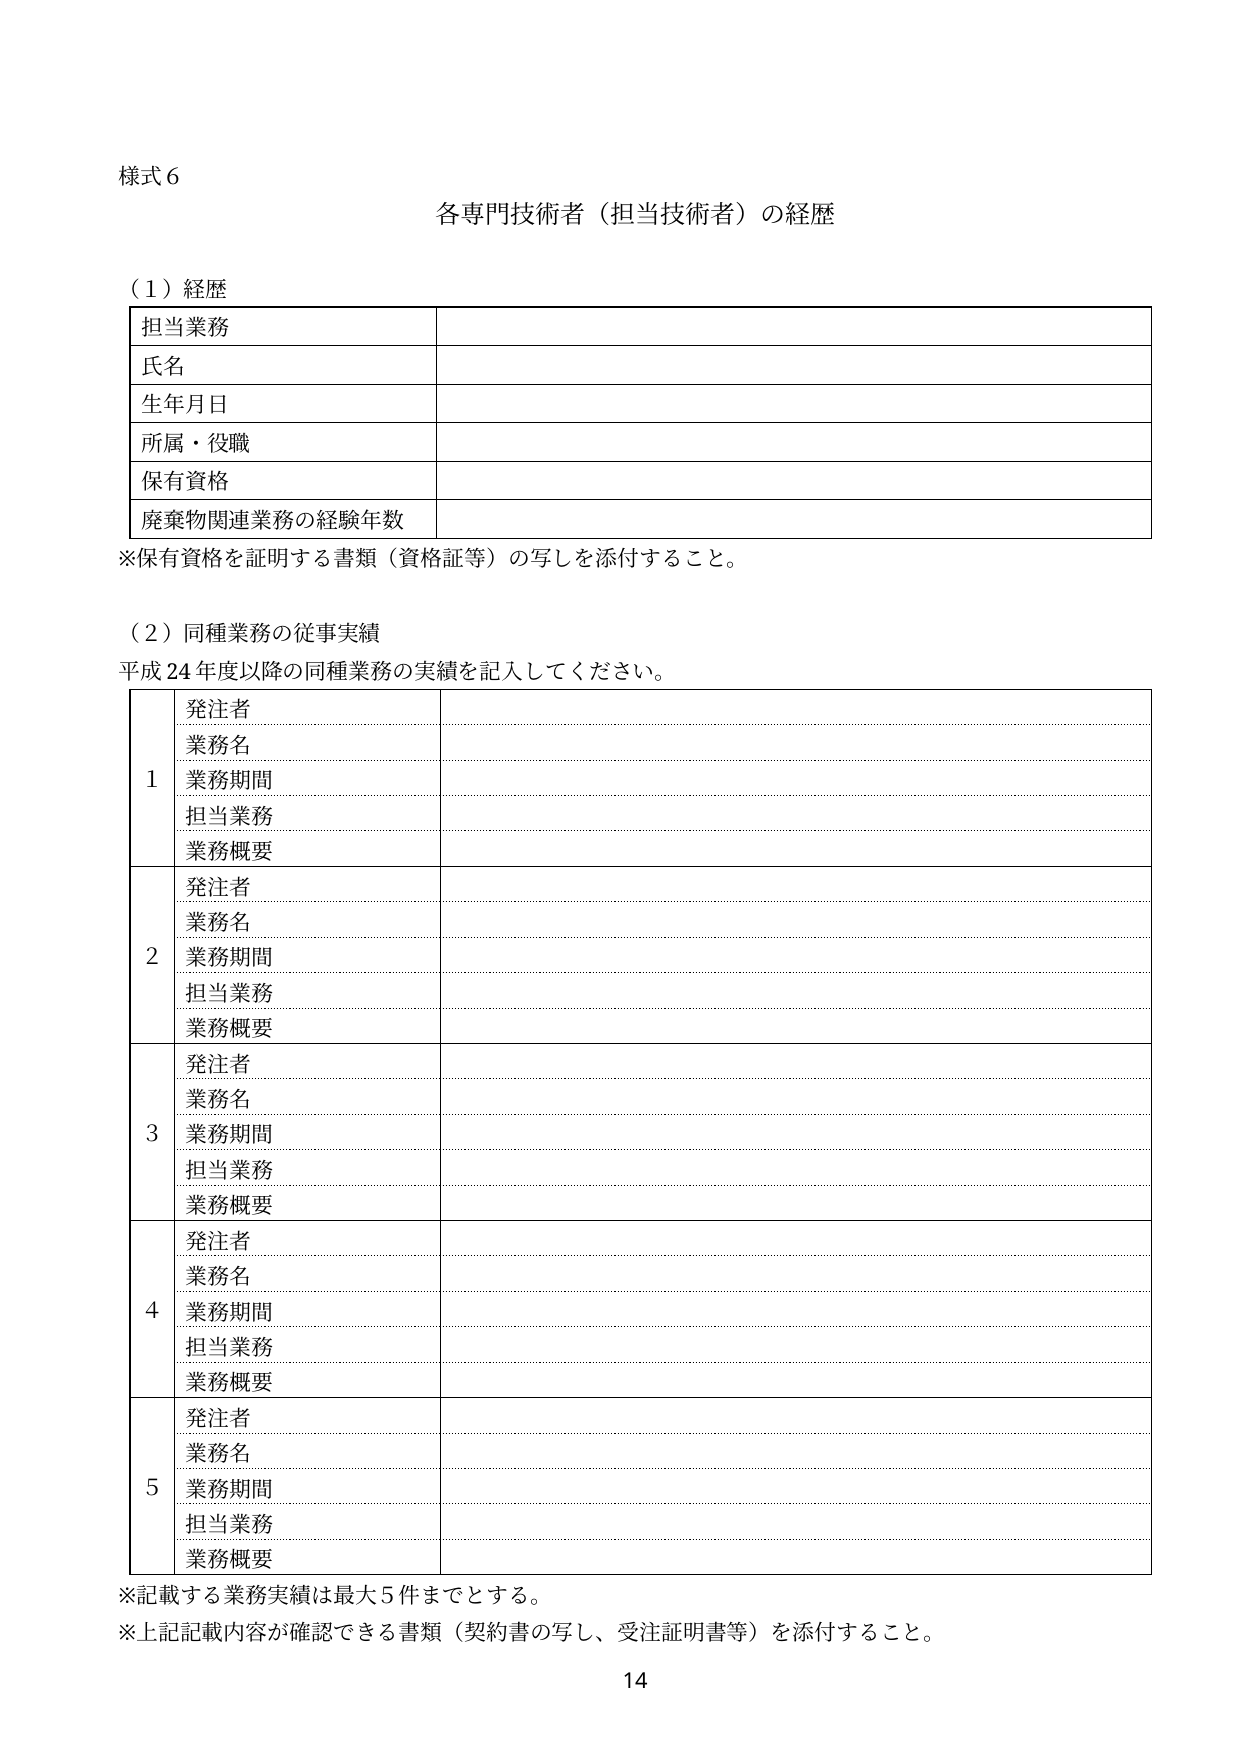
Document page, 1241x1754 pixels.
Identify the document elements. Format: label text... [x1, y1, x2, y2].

text 各専門技術者（担当技術者）の経歴 [118, 194, 1152, 231]
table_cell 保有資格 [131, 462, 436, 499]
text ※上記記載内容が確認できる書類（契約書の写し、受注証明書等）を添付すること。 [118, 1613, 1152, 1650]
table_cell [441, 830, 1151, 866]
table_cell [441, 1044, 1151, 1078]
table_cell [441, 1468, 1151, 1503]
text （２）同種業務の従事実績 [118, 614, 1152, 651]
table_cell [441, 1433, 1151, 1468]
table_cell 業務名 [175, 1255, 440, 1291]
table_cell [441, 724, 1151, 759]
table_cell 業務概要 [175, 1362, 440, 1397]
table_cell 業務期間 [175, 1291, 440, 1326]
table_cell 業務期間 [175, 1468, 440, 1503]
table_cell 発注者 [175, 1221, 440, 1255]
text ※記載する業務実績は最大５件までとする。 [118, 1575, 1152, 1613]
table_cell 業務概要 [175, 1539, 440, 1574]
table_cell [441, 1185, 1151, 1220]
table_cell [441, 1221, 1151, 1255]
table_cell 業務概要 [175, 830, 440, 866]
table_cell [437, 423, 1151, 461]
table_header 担当業務 [131, 308, 436, 345]
table_cell [441, 795, 1151, 830]
table_cell [437, 346, 1151, 383]
table_cell 業務名 [175, 724, 440, 759]
table_cell [441, 1008, 1151, 1043]
table_cell [441, 1114, 1151, 1149]
table_cell [441, 1291, 1151, 1326]
table_cell 氏名 [131, 346, 436, 383]
table_cell [437, 462, 1151, 499]
table_cell [441, 1149, 1151, 1184]
table_cell [441, 937, 1151, 972]
table_cell 業務概要 [175, 1185, 440, 1220]
table_cell [441, 1078, 1151, 1114]
table_cell 所属・役職 [131, 423, 436, 461]
table_header 発注者 [175, 690, 440, 724]
text ※保有資格を証明する書類（資格証等）の写しを添付すること。 [118, 539, 1152, 576]
table_cell [441, 1362, 1151, 1397]
table_cell 発注者 [175, 1044, 440, 1078]
table_cell ２ [131, 867, 174, 1043]
table_cell 発注者 [175, 1398, 440, 1432]
table_cell [441, 760, 1151, 795]
table_cell [441, 1398, 1151, 1432]
table_cell ５ [131, 1398, 174, 1574]
table_cell ４ [131, 1221, 174, 1397]
table_cell 担当業務 [175, 795, 440, 830]
table_cell ３ [131, 1044, 174, 1220]
text 様式６ [118, 156, 1152, 194]
table_cell [441, 972, 1151, 1007]
table_cell [437, 385, 1151, 422]
table_cell [441, 1503, 1151, 1539]
table_cell 廃棄物関連業務の経験年数 [131, 500, 436, 538]
table_cell 担当業務 [175, 1503, 440, 1539]
table_cell 担当業務 [175, 1326, 440, 1362]
table_cell 発注者 [175, 867, 440, 901]
table_cell 担当業務 [175, 972, 440, 1007]
table_header １ [131, 690, 174, 866]
table_cell [441, 1539, 1151, 1574]
table_header [437, 308, 1151, 345]
table_cell 業務概要 [175, 1008, 440, 1043]
table_cell 業務名 [175, 901, 440, 937]
table_cell 業務期間 [175, 937, 440, 972]
table_cell 担当業務 [175, 1149, 440, 1184]
table_cell 生年月日 [131, 385, 436, 422]
table_cell [441, 901, 1151, 937]
table_cell [441, 1255, 1151, 1291]
table_cell [441, 1326, 1151, 1362]
table_cell 業務期間 [175, 760, 440, 795]
text 平成24年度以降の同種業務の実績を記入してください。 [118, 651, 1152, 689]
table_cell [437, 500, 1151, 538]
table_cell 業務名 [175, 1433, 440, 1468]
table_cell [441, 867, 1151, 901]
table_cell 業務名 [175, 1078, 440, 1114]
table_cell 業務期間 [175, 1114, 440, 1149]
table_header [441, 690, 1151, 724]
text （１）経歴 [118, 269, 1152, 306]
